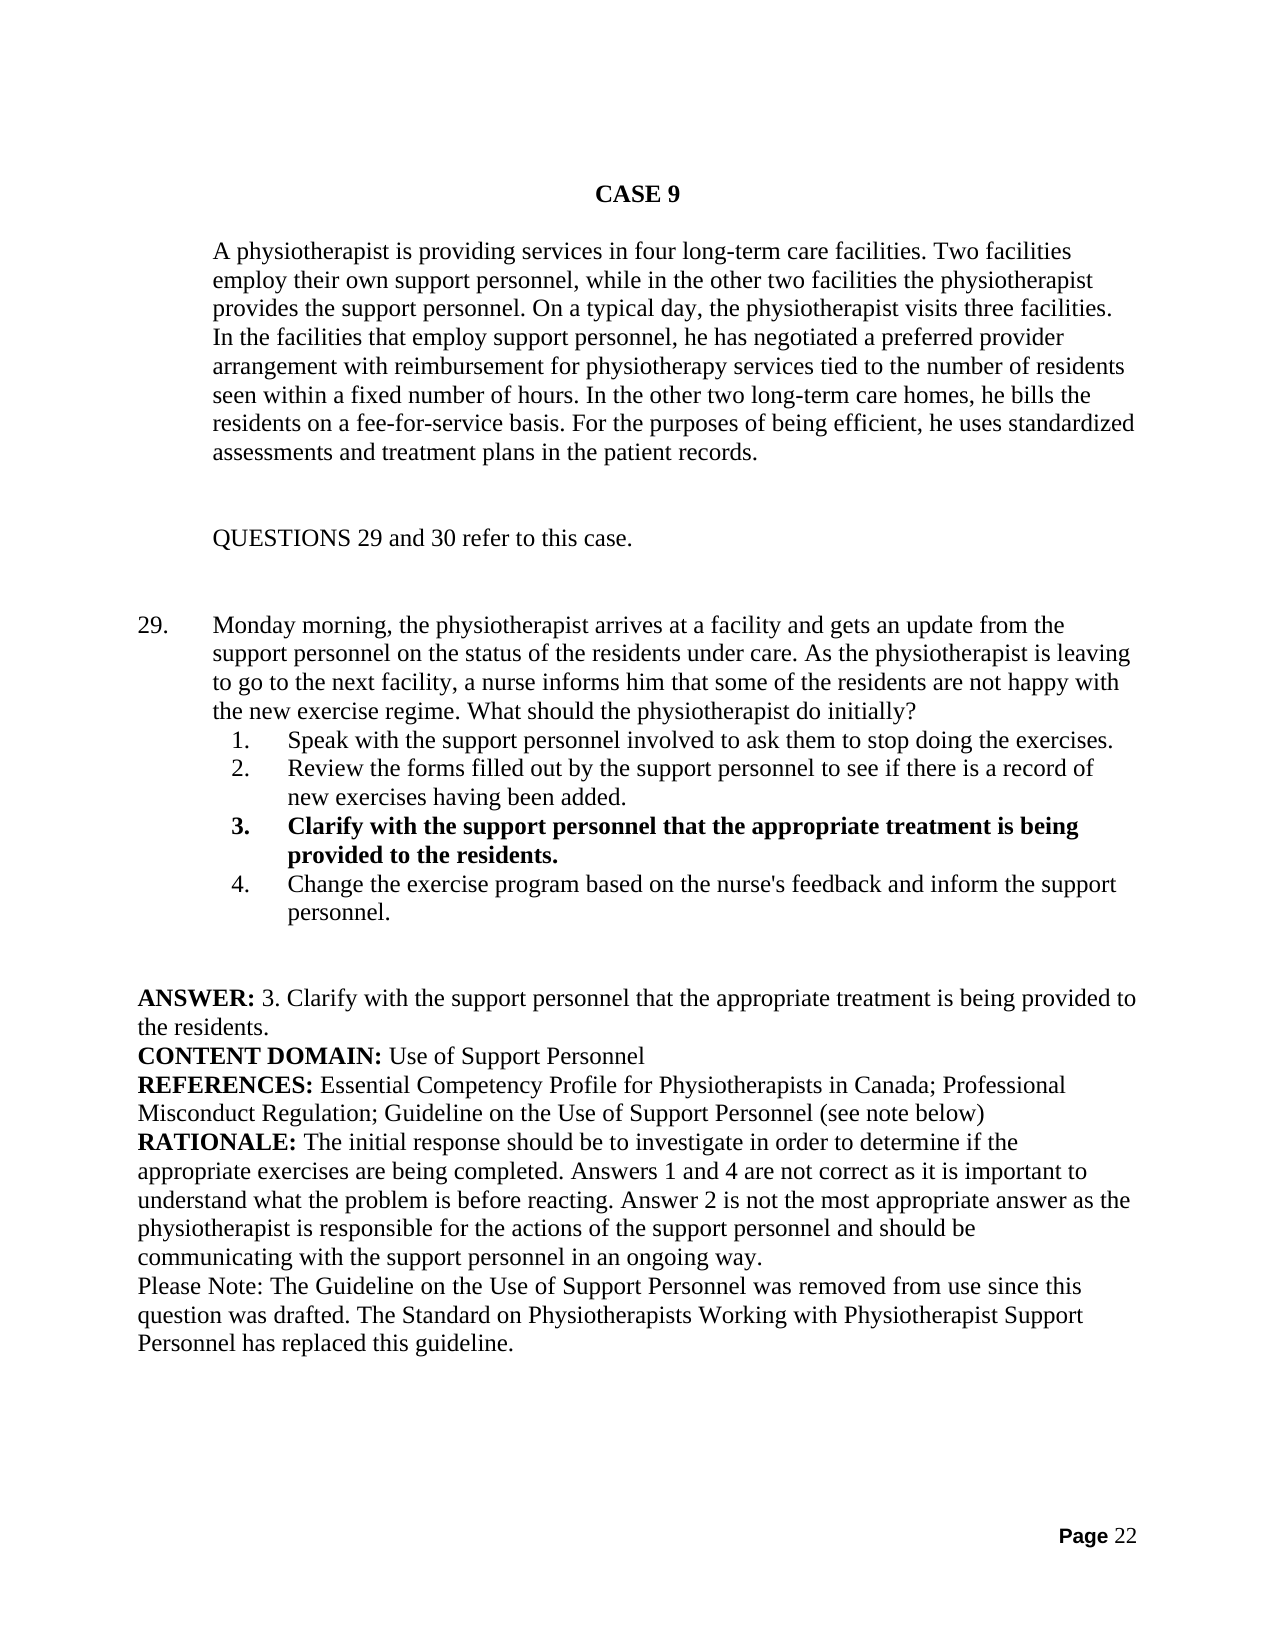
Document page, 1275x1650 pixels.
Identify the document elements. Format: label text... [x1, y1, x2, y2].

list Speak with the support personnel involved to ask them to stop doing the exercises. [231, 725, 1150, 753]
list Monday morning, the physiotherapist arrives at a facility and gets an update from the support personnel on the status of the residents under care. As the physiotherapist is leaving to go to the next facility, a nurse informs him that some of the residents are not happy with the new exercise regime. What should the physiotherapist do initially? [137, 610, 1131, 725]
text Please Note: The Guideline on the Use of Support Personnel was removed from use since this question was drafted. The Standard on Physiotherapists Working with Physiotherapist Support Personnel has replaced this guideline. [137, 1271, 1084, 1357]
list Review the forms filled out by the support personnel to see if there is a record of new exercises having been added. [231, 753, 1094, 811]
text QUESTIONS 29 and 30 refer to this case. [212, 523, 1150, 552]
text A physiotherapist is providing services in four long-term care facilities. Two facilities employ their own support personnel, while in the other two facilities the physiotherapist provides the support personnel. On a typical day, the physiotherapist visits three facilities. In the facilities that employ support personnel, he has negotiated a preferred provider arrangement with reimbursement for physiotherapy services tied to the number of residents seen within a fixed number of hours. In the other two long-term care homes, he bills the residents on a fee-for-service basis. For the purposes of being efficient, he uses standardized assessments and treatment plans in the patient records. [212, 236, 1135, 466]
text CASE 9 [249, 179, 1026, 207]
subtitle Clarify with the support personnel that the appropriate treatment is being provided to the residents. [231, 811, 1079, 869]
text CONTENT DOMAIN: Use of Support Personnel [137, 1041, 1150, 1070]
text REFERENCES: Essential Competency Profile for Physiotherapists in Canada; Professional Misconduct Regulation; Guideline on the Use of Support Personnel (see note below) RATIONALE: The initial response should be to investigate in order to determine if the appropriate exercises are being completed. Answers 1 and 4 are not correct as it is important to understand what the problem is before reacting. Answer 2 is not the most appropriate answer as the physiotherapist is responsible for the actions of the support personnel and should be communicating with the support personnel in an ongoing way. [137, 1070, 1132, 1271]
list Change the exercise program based on the nurse's feedback and inform the support personnel. [231, 869, 1117, 926]
text ANSWER: 3. Clarify with the support personnel that the appropriate treatment is being provided to the residents. [137, 983, 1138, 1041]
